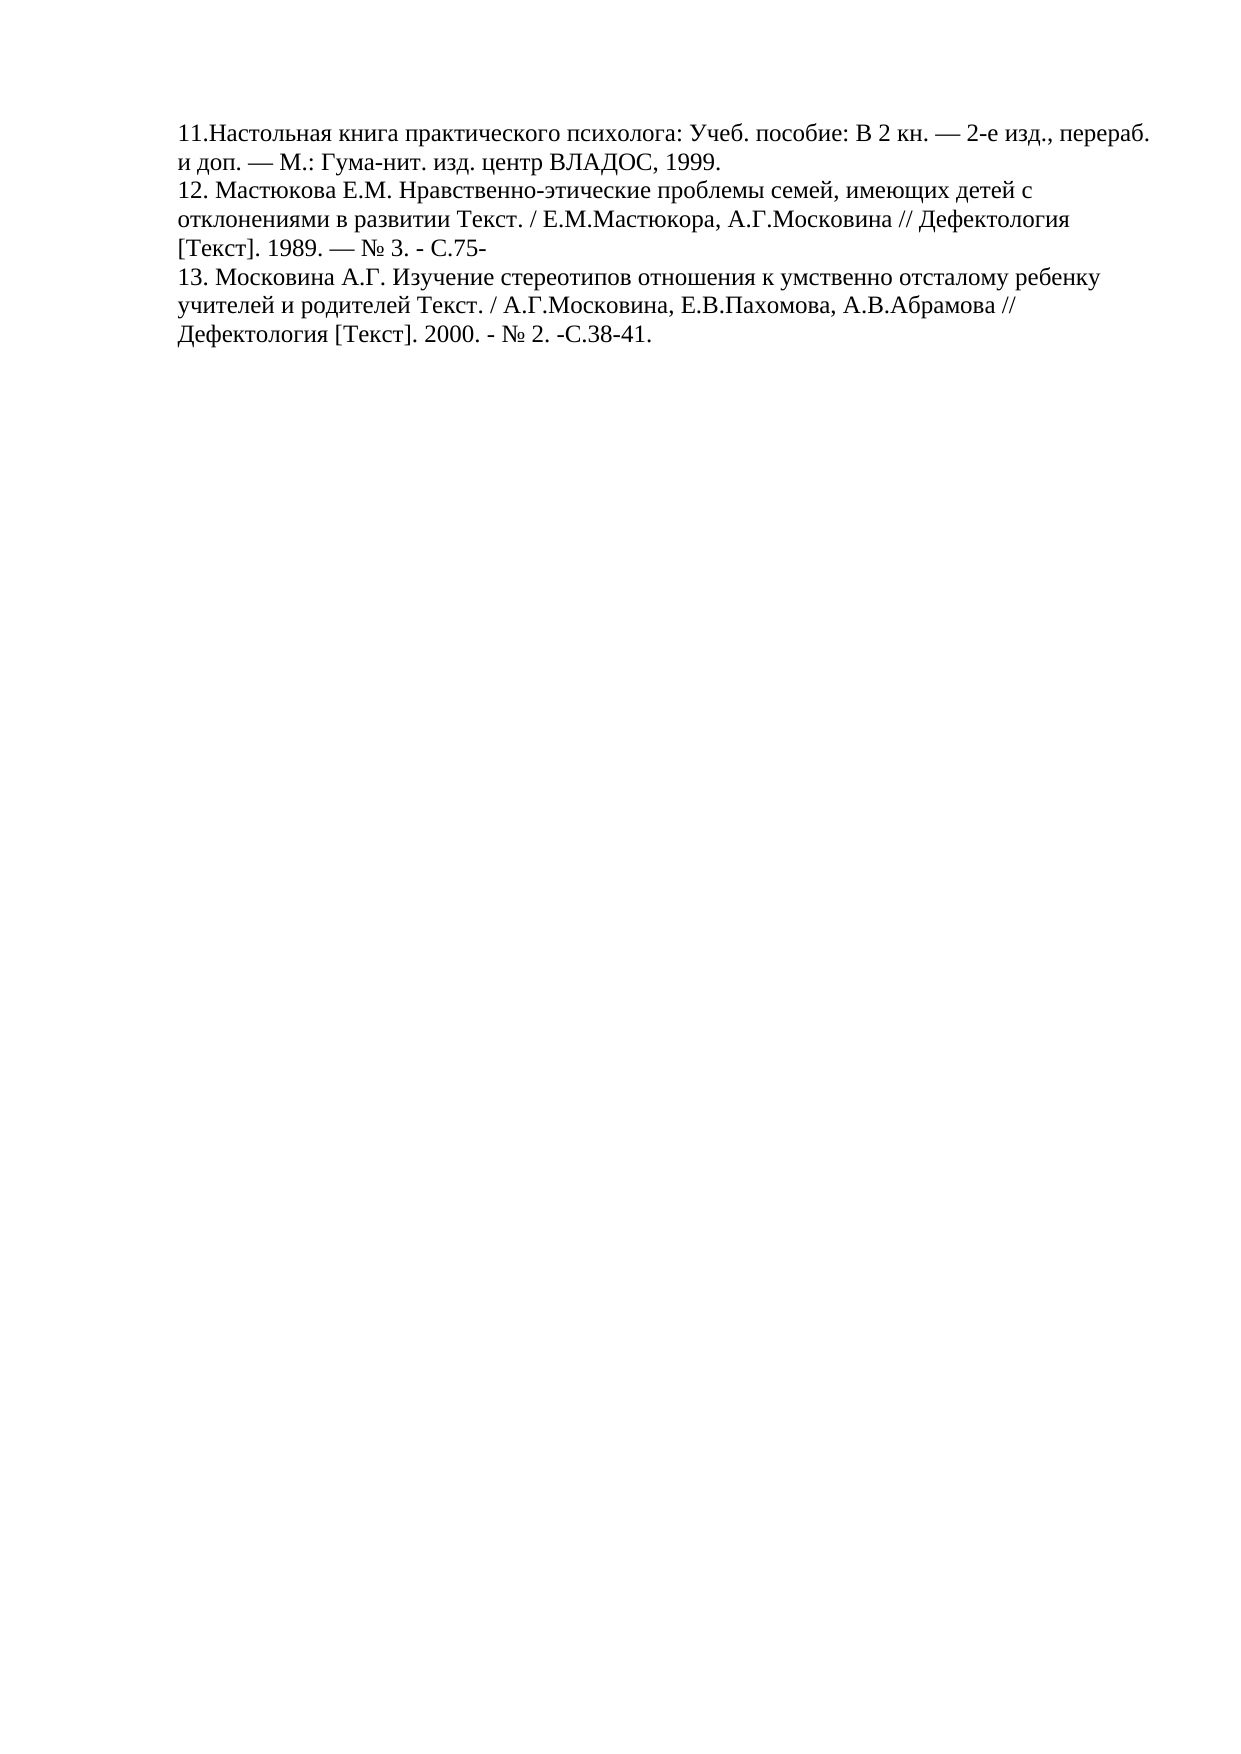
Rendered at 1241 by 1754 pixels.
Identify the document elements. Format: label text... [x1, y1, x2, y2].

text 12. Мастюкова Е.М. Нравственно-этические проблемы семей, имеющих детей с отклонениями в развитии Текст. / Е.М.Мастюкора, А.Г.Московина // Дефектология [Текст]. 1989. — № 3. - С.75- [177, 176, 1152, 262]
text 13. Московина А.Г. Изучение стереотипов отношения к умственно отсталому ребенку учителей и родителей Текст. / А.Г.Московина, Е.В.Пахомова, А.В.Абрамова // Дефектология [Текст]. 2000. - № 2. -С.38-41. [177, 262, 1152, 348]
text 11.Настольная книга практического психолога: Учеб. пособие: В 2 кн. — 2-е изд., перераб. и доп. — М.: Гума-нит. изд. центр ВЛАДОС, 1999. [721, 118, 1152, 176]
